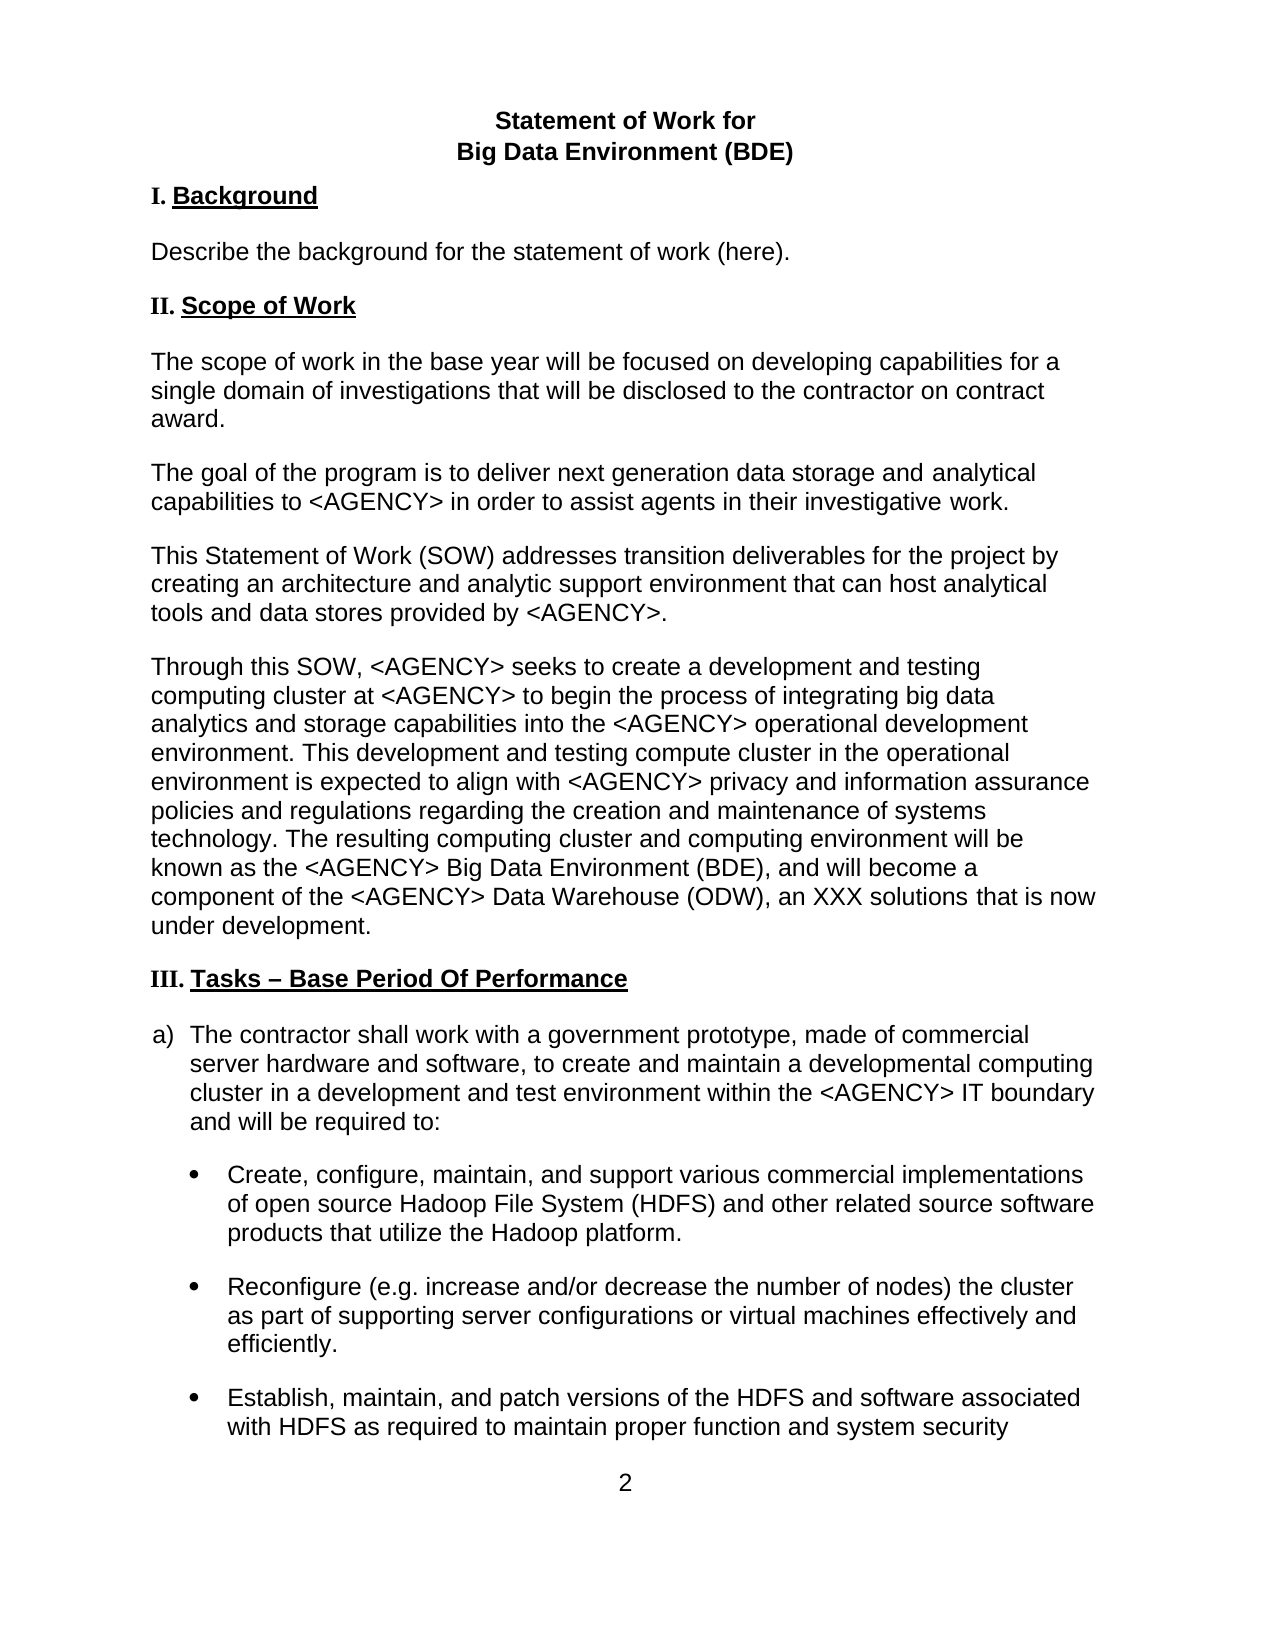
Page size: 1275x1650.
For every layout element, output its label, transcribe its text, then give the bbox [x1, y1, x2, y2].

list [189, 1383, 1100, 1441]
text The goal of the program is to deliver next generation data storage and analytical capabilities to <AGENCY> in order to assist agents in their investigative work. [151, 458, 1100, 516]
list Create, configure, maintain, and support various commercial implementations of open source Hadoop File System (HDFS) and other related source software products that utilize the Hadoop platform. [189, 1161, 1100, 1247]
text Describe the background for the statement of work (here). [151, 237, 1100, 266]
text Through this SOW, <AGENCY> seeks to create a development and testing computing cluster at <AGENCY> to begin the process of integrating big data analytics and storage capabilities into the <AGENCY> operational development environment. This development and testing compute cluster in the operational environment is expected to align with <AGENCY> privacy and information assurance policies and regulations regarding the creation and maintenance of systems technology. The resulting computing cluster and computing environment will be known as the <AGENCY> Big Data Environment (BDE), and will become a component of the <AGENCY> Data Warehouse (ODW), an XXX solutions that is now under development. [151, 652, 1100, 939]
list Reconfigure (e.g. increase and/or decrease the number of nodes) the cluster as part of supporting server configurations or virtual machines effectively and efficiently. [189, 1272, 1100, 1358]
subtitle Scope of Work [150, 291, 1158, 319]
list The contractor shall work with a government prototype, made of commercial server hardware and software, to create and maintain a developmental computing cluster in a development and test environment within the <AGENCY> IT boundary and will be required to: [152, 1021, 1100, 1136]
text The scope of work in the base year will be focused on developing capabilities for a single domain of investigations that will be disclosed to the contractor on contract award. [151, 347, 1100, 433]
text This Statement of Work (SOW) addresses transition deliverables for the project by creating an architecture and analytic support environment that can host analytical tools and data stores provided by <AGENCY>. [151, 541, 1100, 627]
subtitle Background [151, 181, 1100, 210]
title Statement of Work for Big Data Environment (BDE) [151, 106, 1100, 166]
subtitle Tasks – Base Period Of Performance [150, 964, 1158, 993]
